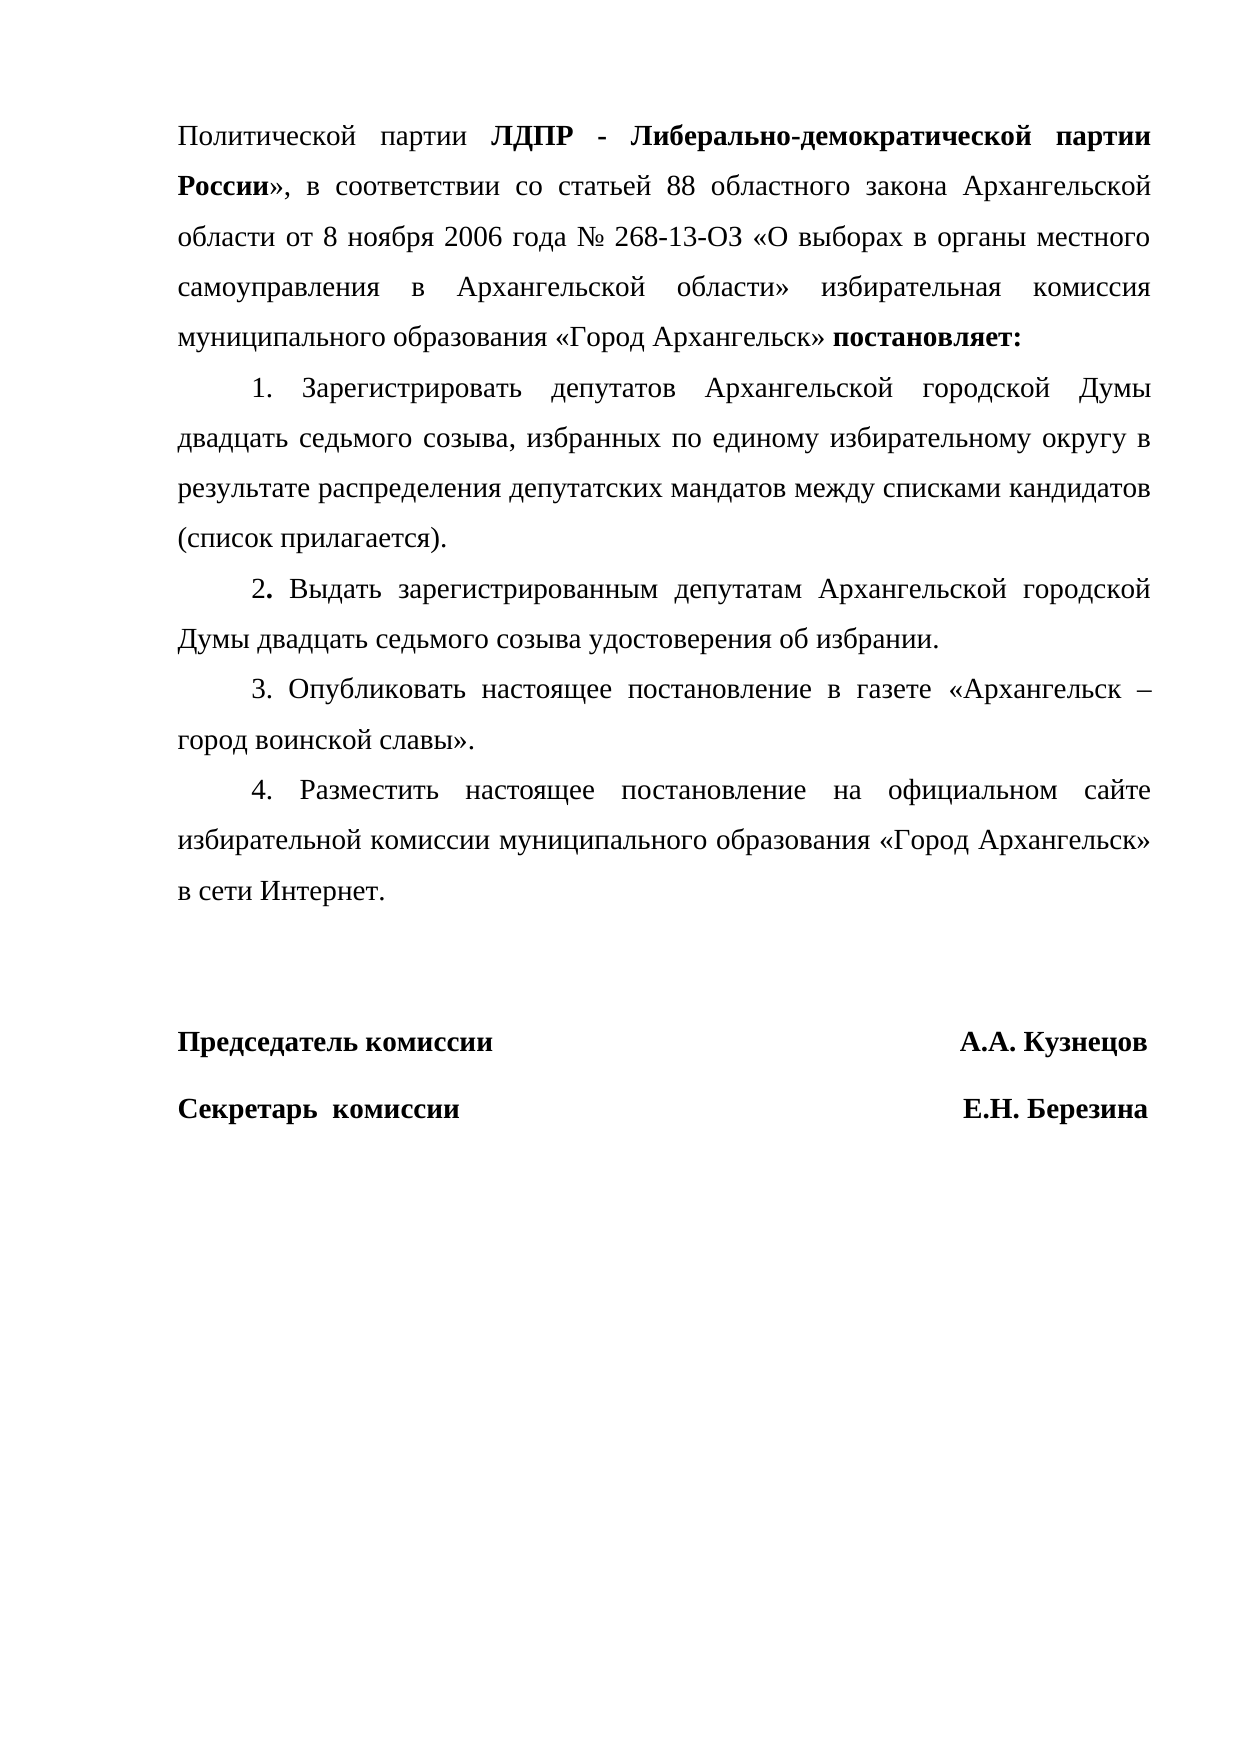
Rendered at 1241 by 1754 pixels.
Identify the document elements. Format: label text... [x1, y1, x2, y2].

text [177, 118, 1152, 353]
text Секретарь комиссии Е.Н. Березина [177, 1091, 1152, 1124]
text 2. Выдать зарегистрированным депутатам Архангельской городской Думы двадцать седьмого созыва удостоверения об избрании. [177, 571, 1152, 655]
text 1. Зарегистрировать депутатов Архангельской городской Думы двадцать седьмого созыва, избранных по единому избирательному округу в результате распределения депутатских мандатов между списками кандидатов (список прилагается). [177, 370, 1152, 554]
text 4. Разместить настоящее постановление на официальном сайте избирательной комиссии муниципального образования «Город Архангельск» в сети Интернет. [177, 772, 1152, 906]
text Председатель комиссии А.А. Кузнецов [177, 1024, 1152, 1057]
text 3. Опубликовать настоящее постановление в газете «Архангельск – город воинской славы». [177, 672, 1152, 755]
